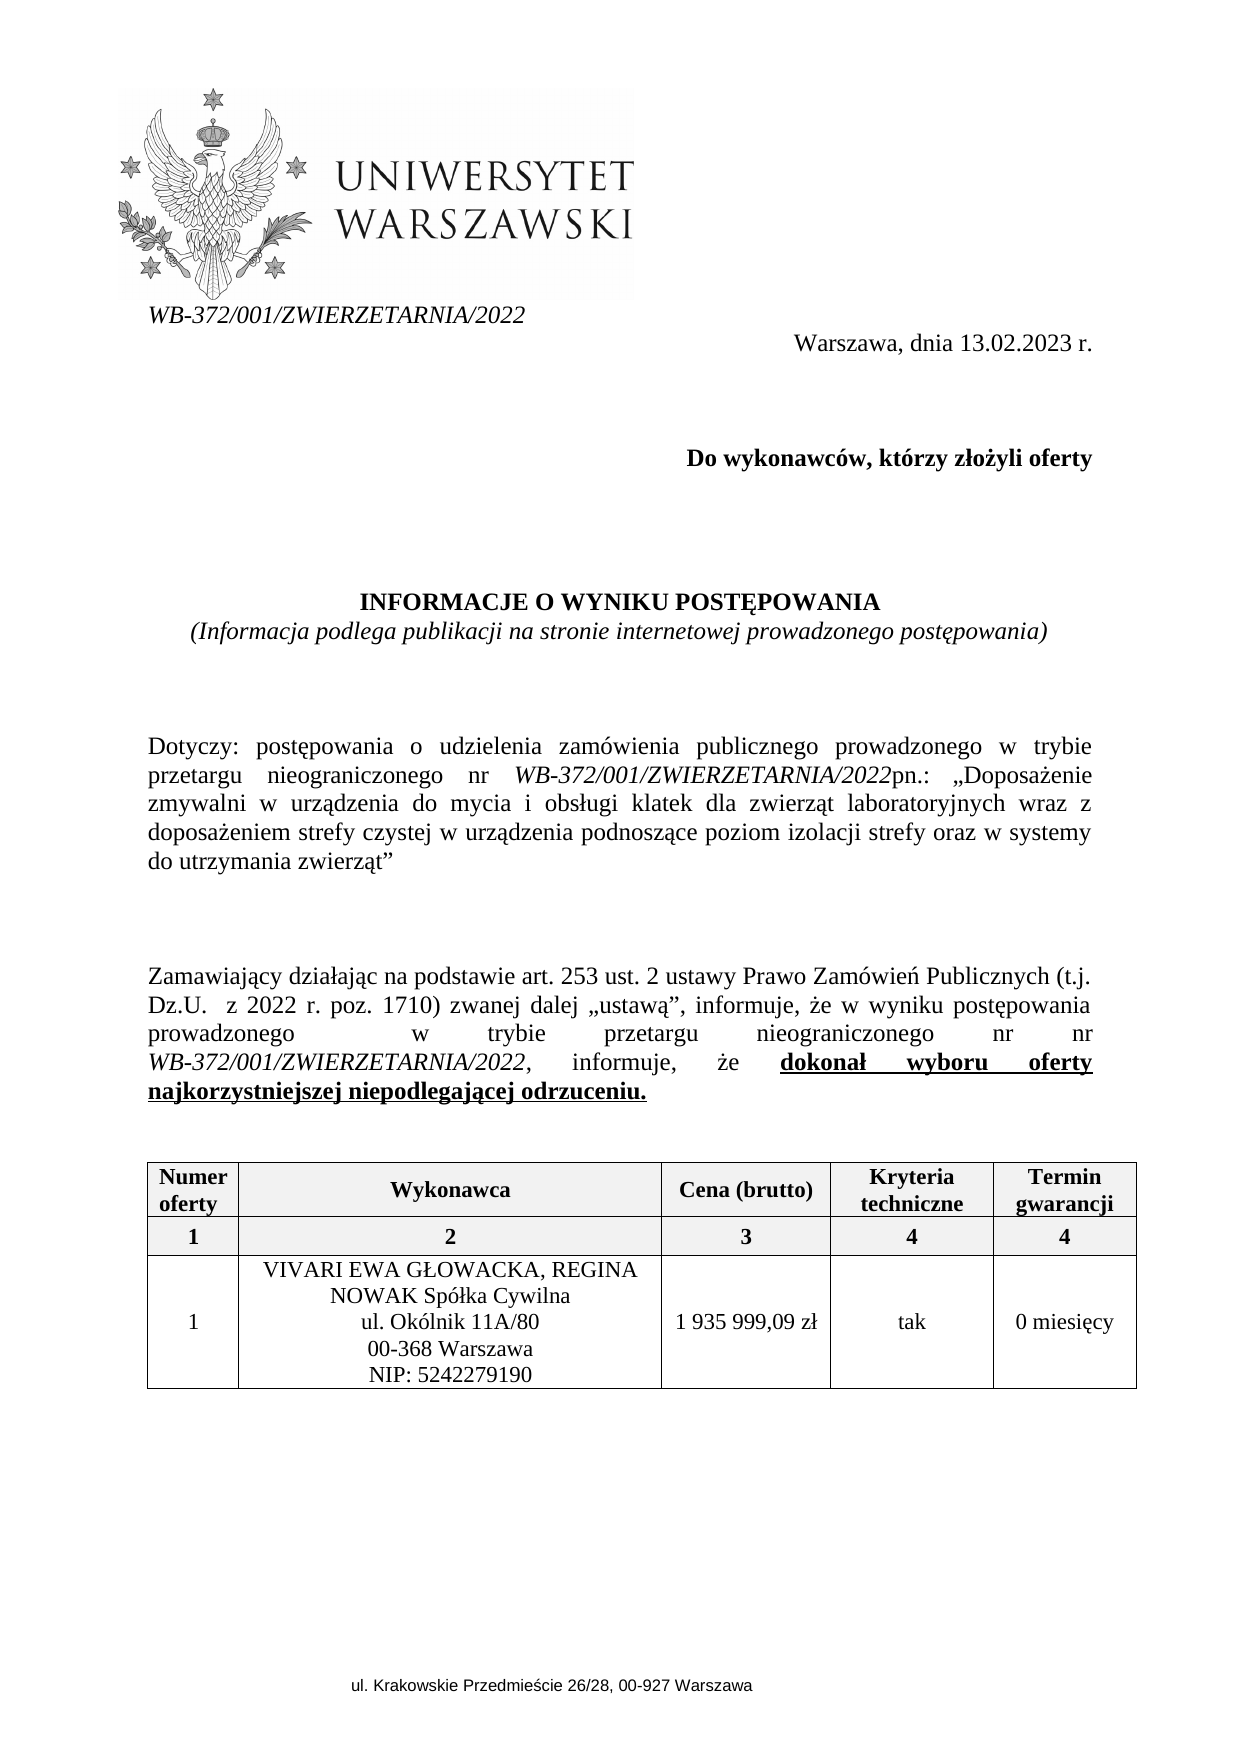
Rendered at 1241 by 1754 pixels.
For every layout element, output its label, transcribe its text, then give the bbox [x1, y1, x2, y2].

table_cell 2 [239, 1217, 661, 1255]
text WB-372/001/ZWIERZETARNIA/2022 [148, 300, 1092, 328]
table_cell 1 [148, 1256, 238, 1387]
table_cell 4 [994, 1217, 1136, 1255]
picture [118, 88, 634, 300]
table_header Numer oferty [148, 1163, 238, 1216]
text Dotyczy: postępowania o udzielenia zamówienia publicznego prowadzonego w trybie przetargu nieograniczonego nr WB-372/001/ZWIERZETARNIA/2022pn.: „Doposażenie zmywalni w urządzenia do mycia i obsługi klatek dla zwierząt laboratoryjnych wraz z doposażeniem strefy czystej w urządzenia podnoszące poziom izolacji strefy oraz w systemy do utrzymania zwierząt” [148, 731, 1092, 875]
text Zamawiający działając na podstawie art. 253 ust. 2 ustawy Prawo Zamówień Publicznych (t.j. Dz.U. z 2022 r. poz. 1710) zwanej dalej „ustawą”, informuje, że w wyniku postępowania prowadzonego w trybie przetargu nieograniczonego nr nr WB-372/001/ZWIERZETARNIA/2022, informuje, że dokonał wyboru oferty najkorzystniejszej niepodlegającej odrzuceniu. [148, 961, 1092, 1105]
table_cell VIVARI EWA GŁOWACKA, REGINA NOWAK Spółka Cywilna ul. Okólnik 11A/80 00-368 Warszawa NIP: 5242279190 [239, 1256, 661, 1387]
text (Informacja podlega publikacji na stronie internetowej prowadzonego postępowania) [148, 616, 1092, 645]
text INFORMACJE O WYNIKU POSTĘPOWANIA [148, 587, 1092, 616]
table_cell 1 935 999,09 zł [662, 1256, 830, 1387]
table_cell tak [831, 1256, 993, 1387]
table_header Cena (brutto) [662, 1163, 830, 1216]
table_header Kryteria techniczne [831, 1163, 993, 1216]
table_cell 0 miesięcy [994, 1256, 1136, 1387]
table_header Termin gwarancji [994, 1163, 1136, 1216]
table_cell 4 [831, 1217, 993, 1255]
table_cell 1 [148, 1217, 238, 1255]
table_cell 3 [662, 1217, 830, 1255]
text Warszawa, dnia 13.02.2023 r. [148, 328, 1092, 357]
text Do wykonawców, którzy złożyli oferty [590, 443, 1092, 472]
table_header Wykonawca [239, 1163, 661, 1216]
